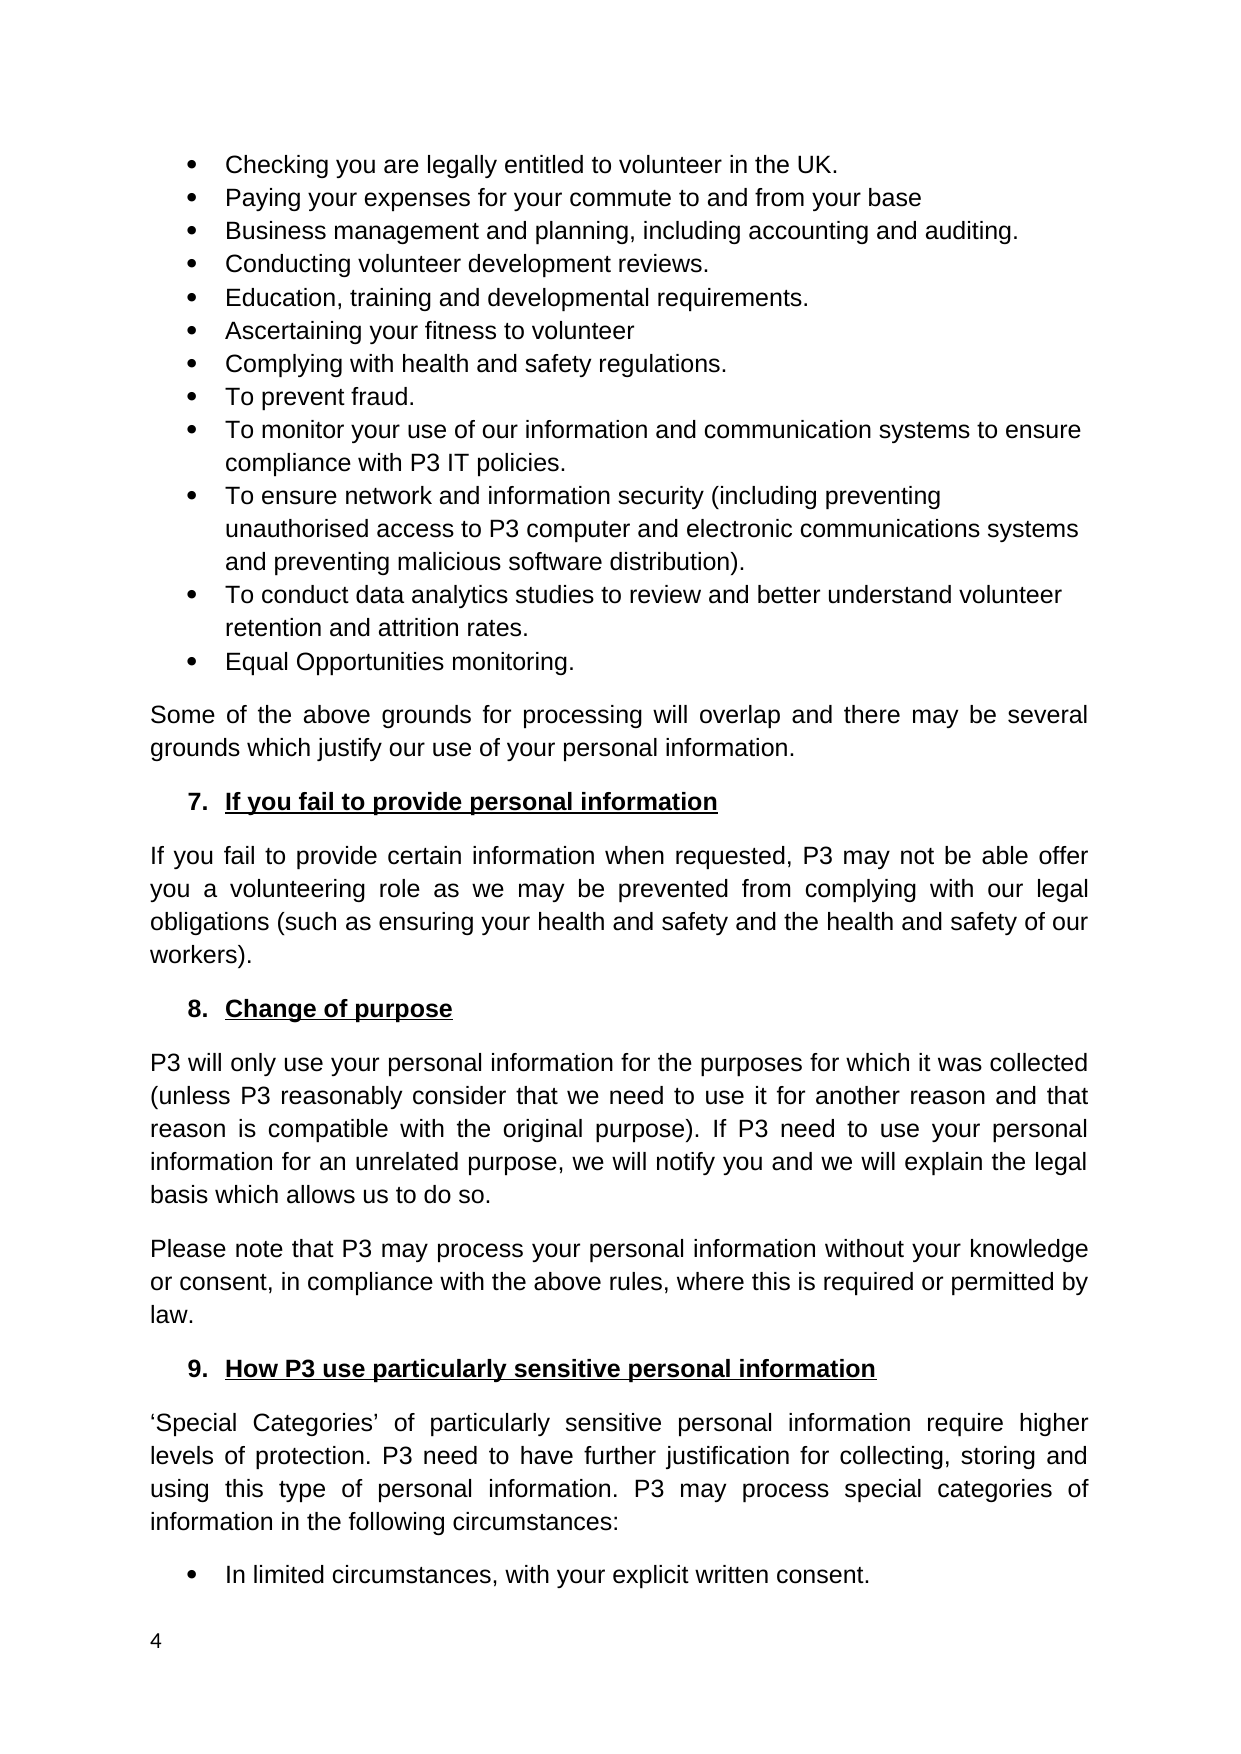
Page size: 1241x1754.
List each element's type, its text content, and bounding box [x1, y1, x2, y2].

list Equal Opportunities monitoring. [187, 646, 1090, 675]
list To prevent fraud. [187, 382, 1090, 411]
text If you fail to provide certain information when requested, P3 may not be able offer you a volunteering role as we may be prevented from complying with our legal obligations (such as ensuring your health and safety and the health and safety of our workers). [150, 841, 1090, 969]
list Business management and planning, including accounting and auditing. [187, 216, 1090, 245]
list Ascertaining your fitness to volunteer [187, 316, 1090, 344]
list Change of purpose [187, 994, 1090, 1023]
list In limited circumstances, with your explicit written consent. [187, 1561, 1090, 1589]
list Conducting volunteer development reviews. [187, 249, 1090, 278]
list If you fail to provide personal information [187, 787, 1090, 816]
text Please note that P3 may process your personal information without your knowledge or consent, in compliance with the above rules, where this is required or permitted by law. [150, 1234, 1090, 1329]
text P3 will only use your personal information for the purposes for which it was collected (unless P3 reasonably consider that we need to use it for another reason and that reason is compatible with the original purpose). If P3 need to use your personal information for an unrelated purpose, we will notify you and we will explain the legal basis which allows us to do so. [150, 1048, 1090, 1209]
list How P3 use particularly sensitive personal information [187, 1354, 1090, 1382]
list Checking you are legally entitled to volunteer in the UK. [187, 150, 1090, 179]
list To ensure network and information security (including preventing unauthorised access to P3 computer and electronic communications systems and preventing malicious software distribution). [187, 481, 1090, 576]
text ‘Special Categories’ of particularly sensitive personal information require higher levels of protection. P3 need to have further justification for collecting, storing and using this type of personal information. P3 may process special categories of information in the following circumstances: [150, 1408, 1090, 1535]
list Complying with health and safety regulations. [187, 349, 1090, 378]
text Some of the above grounds for processing will overlap and there may be several grounds which justify our use of your personal information. [150, 700, 1090, 762]
list To conduct data analytics studies to review and better understand volunteer retention and attrition rates. [187, 580, 1090, 642]
list Paying your expenses for your commute to and from your base [187, 183, 1090, 212]
list To monitor your use of our information and communication systems to ensure compliance with P3 IT policies. [187, 415, 1090, 477]
list Education, training and developmental requirements. [187, 282, 1090, 311]
